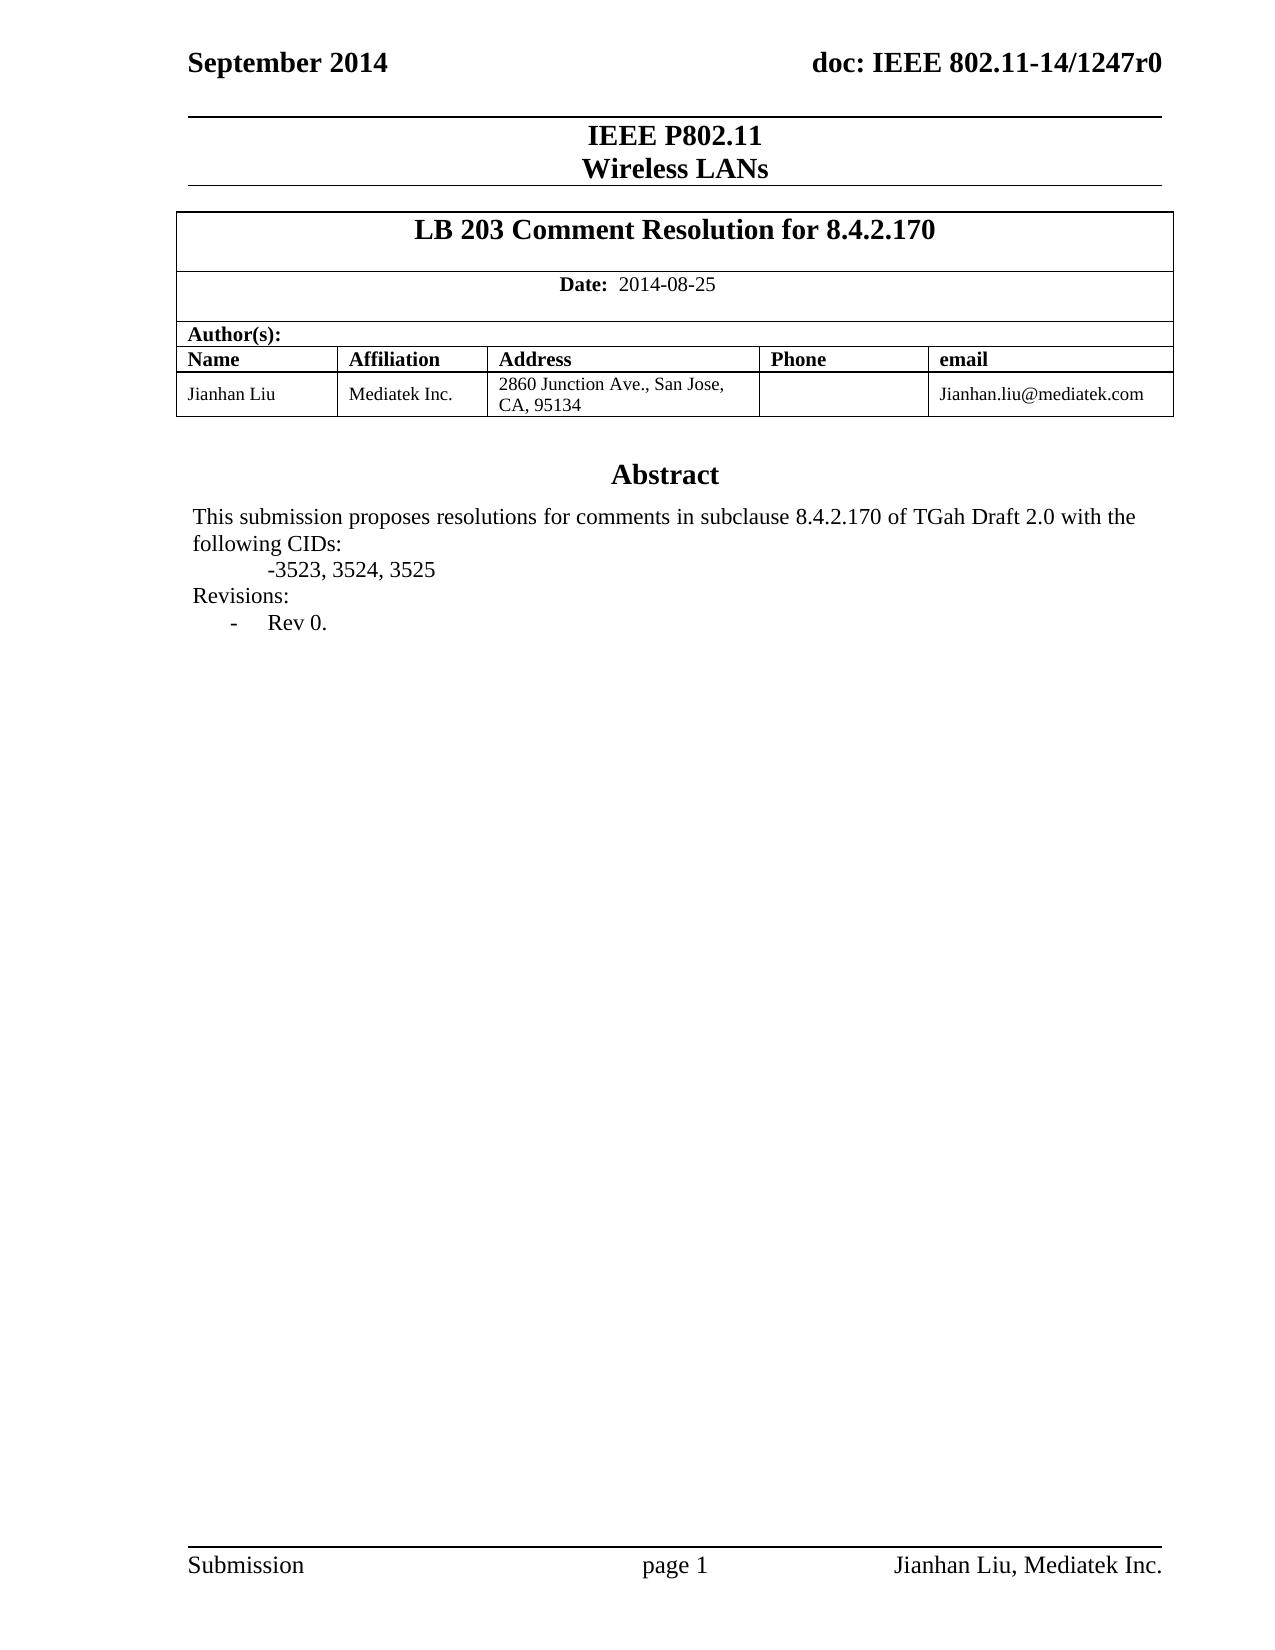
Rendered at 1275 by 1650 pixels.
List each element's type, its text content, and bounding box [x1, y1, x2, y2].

table_cell Address [488, 347, 759, 371]
text IEEE P802.11 Wireless LANs [187, 118, 1162, 186]
table_cell email [929, 347, 1173, 371]
table_header LB 203 Comment Resolution for 8.4.2.170 [177, 213, 1173, 271]
table_cell Phone [760, 347, 928, 371]
table_cell Author(s): [177, 322, 1173, 346]
table_cell 2860 Junction Ave., San Jose, CA, 95134 [488, 373, 759, 416]
table_cell Date: 2014-08-25 [177, 272, 1173, 321]
table_cell Jianhan.liu@mediatek.com [929, 373, 1173, 416]
table_cell Affiliation [338, 347, 487, 371]
table_cell Mediatek Inc. [338, 373, 487, 416]
table_cell Name [177, 347, 337, 371]
table_cell Jianhan Liu [177, 373, 337, 416]
table_cell [760, 373, 928, 416]
